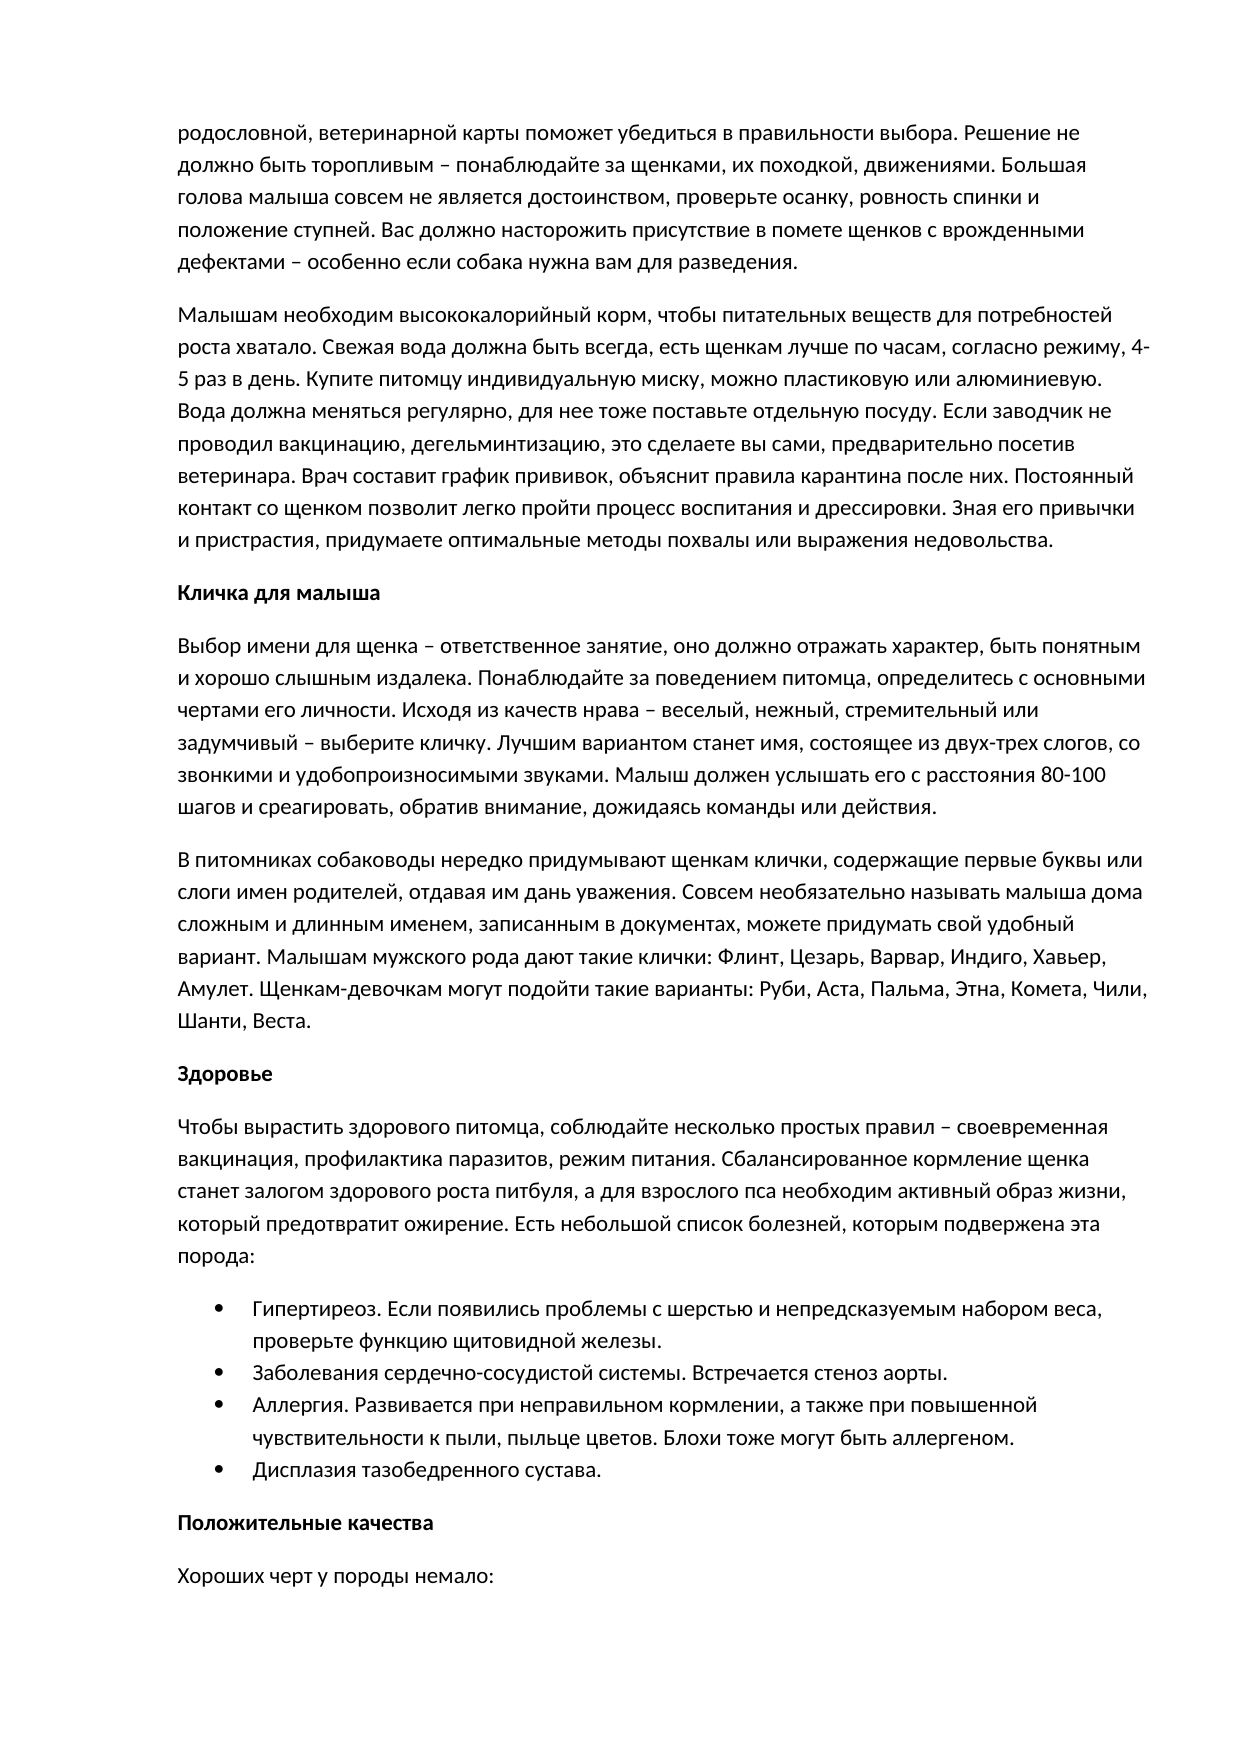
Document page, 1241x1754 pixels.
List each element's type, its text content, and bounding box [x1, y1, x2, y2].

list Заболевания сердечно-сосудистой системы. Встречается стеноз аорты. [215, 1358, 1152, 1386]
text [177, 118, 1152, 275]
text Выбор имени для щенка – ответственное занятие, оно должно отражать характер, быть понятным и хорошо слышным издалека. Понаблюдайте за поведением питомца, определитесь с основными чертами его личности. Исходя из качеств нрава – веселый, нежный, стремительный или задумчивый – выберите кличку. Лучшим вариантом станет имя, состоящее из двух-трех слогов, со звонкими и удобопроизносимыми звуками. Малыш должен услышать его с расстояния 80-100 шагов и среагировать, обратив внимание, дожидаясь команды или действия. [177, 631, 1152, 820]
text Хороших черт у породы немало: [177, 1561, 1152, 1589]
text Чтобы вырастить здорового питомца, соблюдайте несколько простых правил – своевременная вакцинация, профилактика паразитов, режим питания. Сбалансированное кормление щенка станет залогом здорового роста питбуля, а для взрослого пса необходим активный образ жизни, который предотвратит ожирение. Есть небольшой список болезней, которым подвержена эта порода: [177, 1112, 1152, 1269]
text Малышам необходим высококалорийный корм, чтобы питательных веществ для потребностей роста хватало. Свежая вода должна быть всегда, есть щенкам лучше по часам, согласно режиму, 4-5 раз в день. Купите питомцу индивидуальную миску, можно пластиковую или алюминиевую. Вода должна меняться регулярно, для нее тоже поставьте отдельную посуду. Если заводчик не проводил вакцинацию, дегельминтизацию, это сделаете вы сами, предварительно посетив ветеринара. Врач составит график прививок, объяснит правила карантина после них. Постоянный контакт со щенком позволит легко пройти процесс воспитания и дрессировки. Зная его привычки и пристрастия, придумаете оптимальные методы похвалы или выражения недовольства. [177, 300, 1152, 553]
text В питомниках собаководы нередко придумывают щенкам клички, содержащие первые буквы или слоги имен родителей, отдавая им дань уважения. Совсем необязательно называть малыша дома сложным и длинным именем, записанным в документах, можете придумать свой удобный вариант. Малышам мужского рода дают такие клички: Флинт, Цезарь, Варвар, Индиго, Хавьер, Амулет. Щенкам-девочкам могут подойти такие варианты: Руби, Аста, Пальма, Этна, Комета, Чили, Шанти, Веста. [177, 845, 1152, 1034]
text Кличка для малыша [177, 578, 1152, 606]
text Здоровье [177, 1059, 1152, 1087]
list Дисплазия тазобедренного сустава. [215, 1455, 1152, 1483]
text Положительные качества [177, 1508, 1152, 1536]
list Гипертиреоз. Если появились проблемы с шерстью и непредсказуемым набором веса, проверьте функцию щитовидной железы. [215, 1294, 1152, 1354]
list Аллергия. Развивается при неправильном кормлении, а также при повышенной чувствительности к пыли, пыльце цветов. Блохи тоже могут быть аллергеном. [215, 1391, 1152, 1451]
